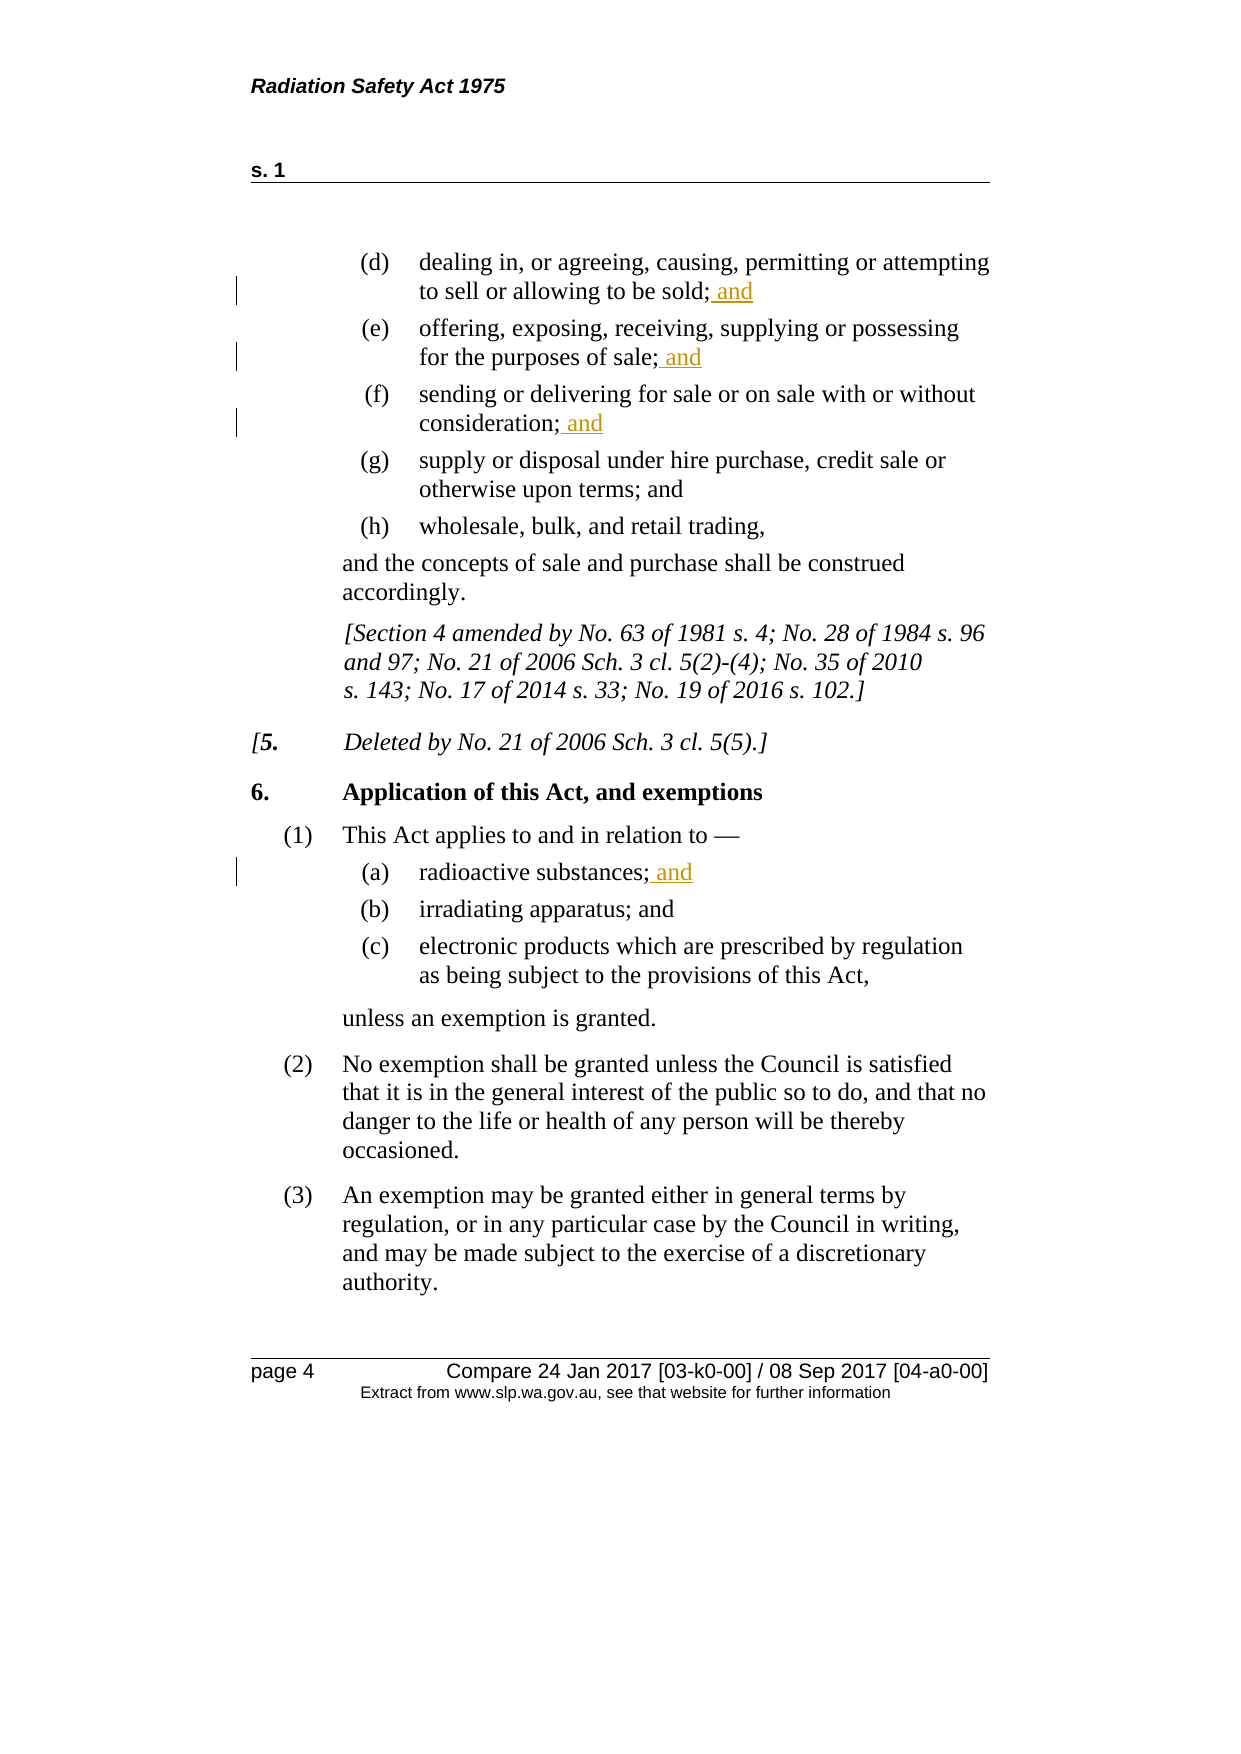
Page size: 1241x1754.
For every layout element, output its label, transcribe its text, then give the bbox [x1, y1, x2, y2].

text (d) dealing in, or agreeing, causing, permitting or attempting to sell or allowing to be sold; [251, 247, 990, 305]
text (e) offering, exposing, receiving, supplying or possessing for the purposes of sale; [251, 313, 990, 371]
text (1) This Act applies to and in relation to — [251, 820, 990, 849]
text and the concepts of sale and purchase shall be construed accordingly. [251, 548, 990, 605]
subtitle 6. Application of this Act, and exemptions [251, 777, 990, 805]
text (g) supply or disposal under hire purchase, credit sale or otherwise upon terms; and [251, 445, 990, 502]
text [Section 4 amended by No. 63 of 1981 s. 4; No. 28 of 1984 s. 96 and 97; No. 21 of 2006 Sch. 3 cl. 5(2)-(4); No. 35 of 2010 s. 143; No. 17 of 2014 s. 33; No. 19 of 2016 s. 102.] [251, 618, 990, 704]
text [5. Deleted by No. 21 of 2006 Sch. 3 cl. 5(5).] [251, 727, 990, 756]
text (3) An exemption may be granted either in general terms by regulation, or in any particular case by the Council in writing, and may be made subject to the exercise of a discretionary authority. [251, 1180, 990, 1295]
text (h) wholesale, bulk, and retail trading, [251, 511, 990, 539]
text unless an exemption is granted. [251, 1003, 990, 1032]
text (c) electronic products which are prescribed by regulation as being subject to the provisions of this Act, [251, 931, 990, 989]
text (f) sending or delivering for sale or on sale with or without consideration; [251, 379, 990, 437]
text (2) No exemption shall be granted unless the Council is satisfied that it is in the general interest of the public so to do, and that no danger to the life or health of any person will be thereby occasioned. [251, 1049, 990, 1164]
text (a) radioactive substances; [251, 857, 990, 886]
text (b) irradiating apparatus; and [251, 894, 990, 923]
